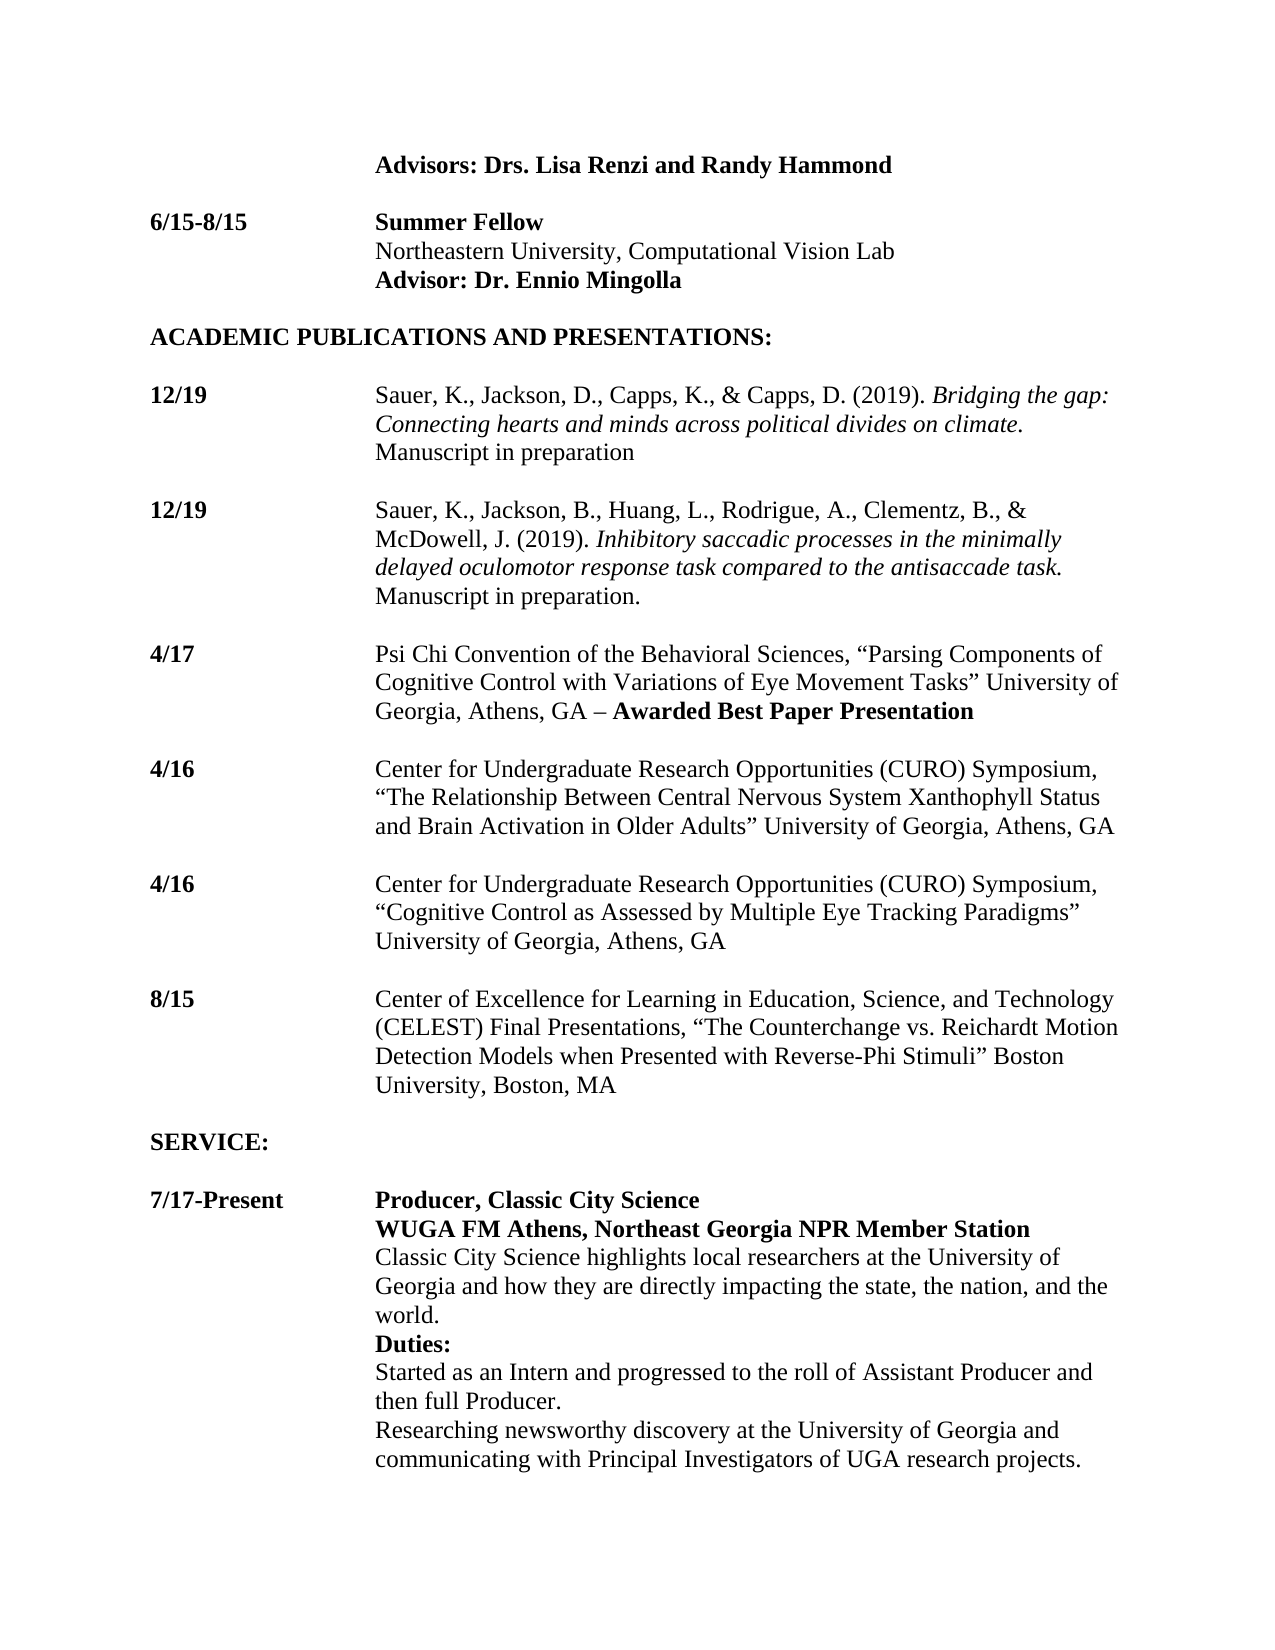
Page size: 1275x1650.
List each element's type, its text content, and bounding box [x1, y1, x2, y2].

text WUGA FM Athens, Northeast Georgia NPR Member Station [375, 1214, 1125, 1242]
text 12/19 Sauer, K., Jackson, D., Capps, K., & Capps, D. (2019). Bridging the gap: Connecting hearts and minds across political divides on climate. Manuscript in preparation [150, 380, 1125, 466]
text 7/17-Present Producer, Classic City Science [150, 1185, 1125, 1214]
text Duties: [375, 1329, 1125, 1357]
text Northeastern University, Computational Vision Lab [375, 236, 1125, 265]
text 4/16 Center for Undergraduate Research Opportunities (CURO) Symposium, “Cognitive Control as Assessed by Multiple Eye Tracking Paradigms” University of Georgia, Athens, GA [150, 869, 1125, 955]
text Advisor: Dr. Ennio Mingolla [375, 265, 1125, 294]
text Classic City Science highlights local researchers at the University of Georgia and how they are directly impacting the state, the nation, and the world. [150, 1242, 1125, 1329]
text 4/16 Center for Undergraduate Research Opportunities (CURO) Symposium, “The Relationship Between Central Nervous System Xanthophyll Status and Brain Activation in Older Adults” University of Georgia, Athens, GA [150, 754, 1125, 840]
text 8/15 Center of Excellence for Learning in Education, Science, and Technology (CELEST) Final Presentations, “The Counterchange vs. Reichardt Motion Detection Models when Presented with Reverse-Phi Stimuli” Boston University, Boston, MA [150, 984, 1125, 1099]
text 12/19 Sauer, K., Jackson, B., Huang, L., Rodrigue, A., Clementz, B., & McDowell, J. (2019). Inhibitory saccadic processes in the minimally delayed oculomotor response task compared to the antisaccade task. Manuscript in preparation. [150, 495, 1125, 610]
text 6/15-8/15 Summer Fellow [150, 207, 1125, 236]
text 4/17 Psi Chi Convention of the Behavioral Sciences, “Parsing Components of Cognitive Control with Variations of Eye Movement Tasks” University of Georgia, Athens, GA – Awarded Best Paper Presentation [150, 639, 1125, 725]
text Advisors: Drs. Lisa Renzi and Randy Hammond [375, 150, 1125, 179]
text Researching newsworthy discovery at the University of Georgia and communicating with Principal Investigators of UGA research projects. [375, 1415, 1125, 1472]
text ACADEMIC PUBLICATIONS AND PRESENTATIONS: [150, 322, 1125, 351]
text Started as an Intern and progressed to the roll of Assistant Producer and then full Producer. [375, 1357, 1125, 1415]
text SERVICE: [150, 1127, 1125, 1156]
